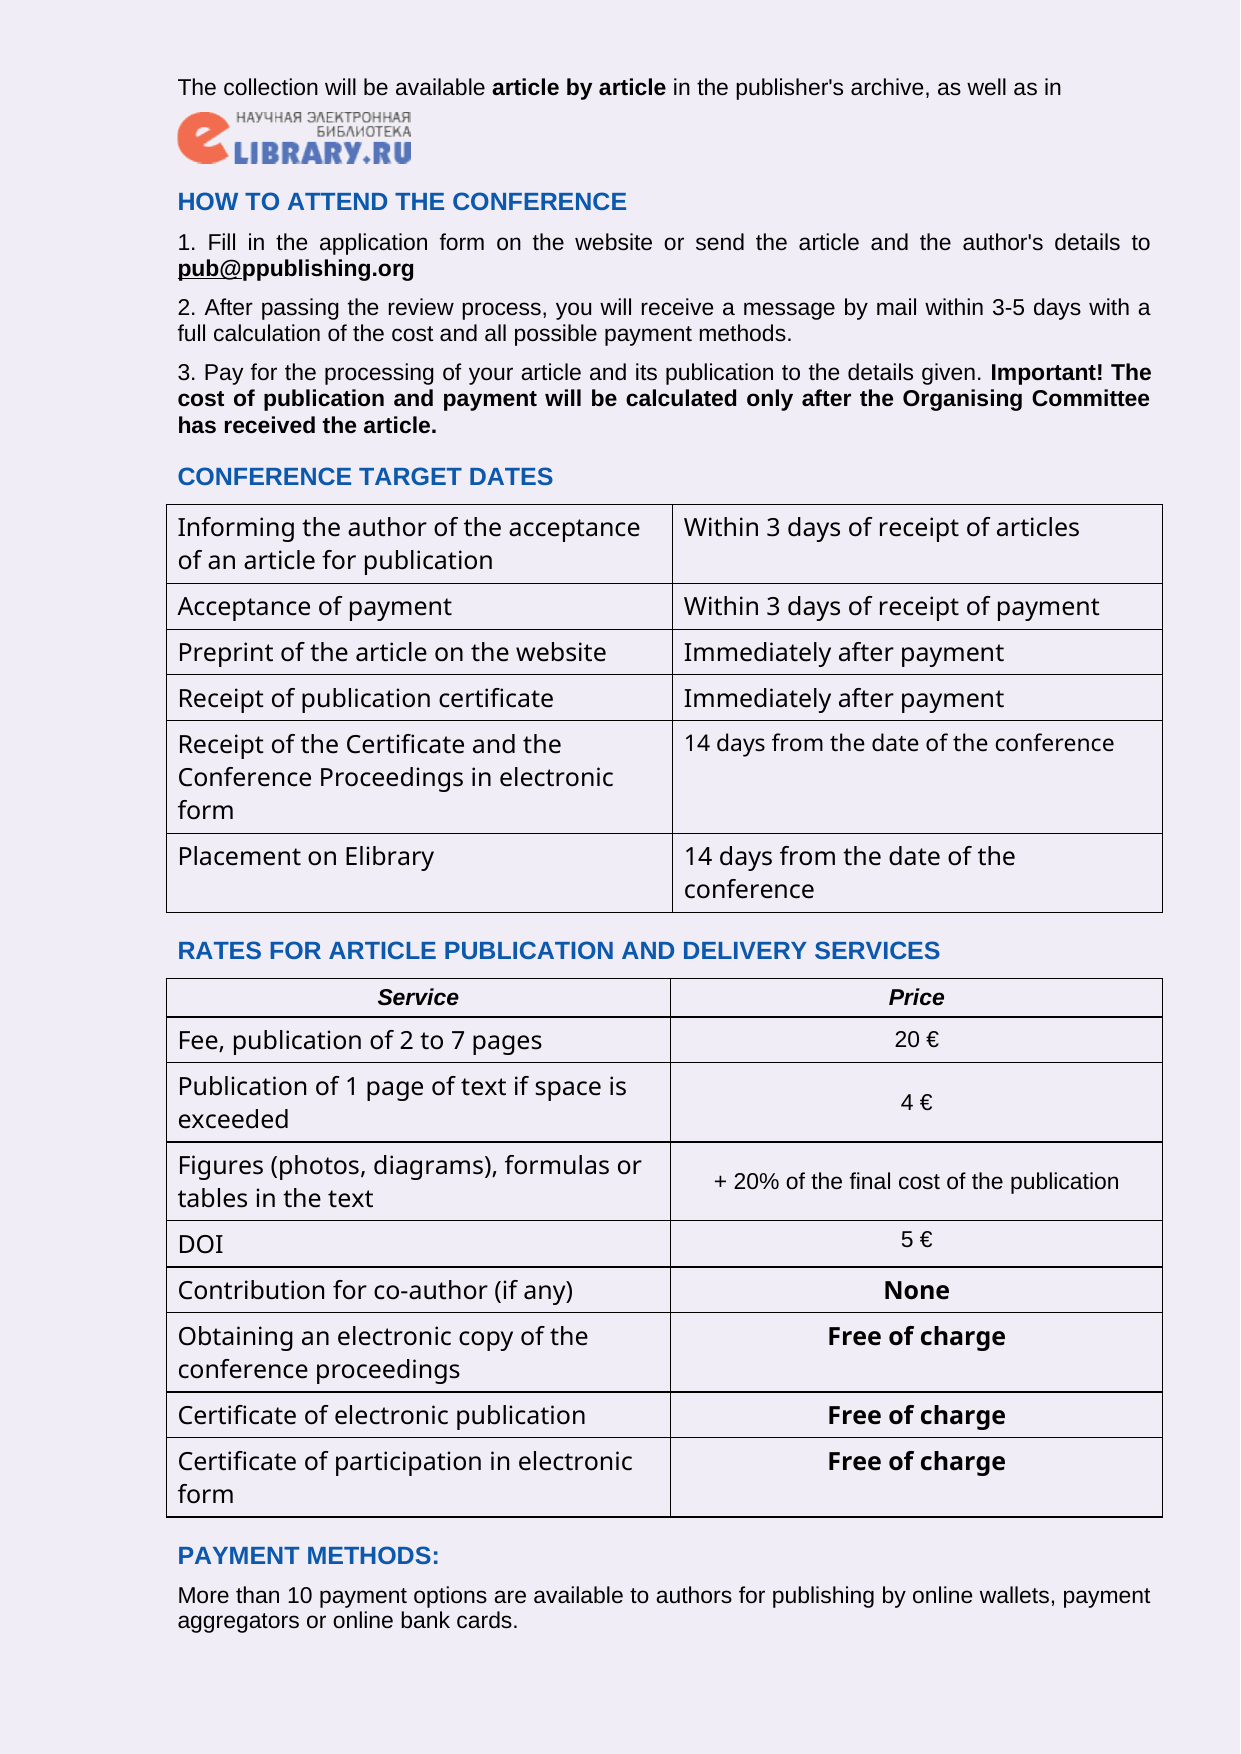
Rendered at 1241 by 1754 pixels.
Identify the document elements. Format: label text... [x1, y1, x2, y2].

table_cell Receipt of publication certificate [167, 675, 672, 720]
text 1. Fill in the application form on the website or send the article and the author's details to pub@ppublishing.org [177, 229, 1152, 281]
table_header Within 3 days of receipt of articles [673, 505, 1162, 582]
table_cell Certificate of electronic publication [167, 1393, 670, 1437]
table_cell Immediately after payment [673, 675, 1162, 720]
text HOW TO ATTEND THE CONFERENCE [177, 188, 1152, 216]
table_cell Within 3 days of receipt of payment [673, 584, 1162, 628]
text More than 10 payment options are available to authors for publishing by online wallets, payment aggregators or online bank cards. [177, 1583, 1152, 1634]
table_header Informing the author of the acceptance of an article for publication [167, 505, 672, 582]
table_cell Free of charge [671, 1393, 1162, 1437]
table_cell Free of charge [671, 1438, 1162, 1516]
table_cell Certificate of participation in electronic form [167, 1438, 670, 1516]
table_cell Contribution for co-author (if any) [167, 1268, 670, 1312]
table_cell Preprint of the article on the website [167, 630, 672, 674]
table_cell Receipt of the Certificate and the Conference Proceedings in electronic form [167, 721, 672, 832]
text CONFERENCE TARGET DATES [177, 463, 1152, 491]
table_cell Obtaining an electronic copy of the conference proceedings [167, 1313, 670, 1391]
table_cell 5 € [671, 1221, 1162, 1266]
table_cell + 20% of the final cost of the publication [671, 1143, 1162, 1220]
table_cell 14 days from the date of the conference [673, 721, 1162, 832]
picture [177, 112, 411, 164]
table_header Price [671, 979, 1162, 1016]
table_cell Fee, publication of 2 to 7 pages [167, 1018, 670, 1062]
table_header Service [167, 979, 670, 1016]
table_cell Free of charge [671, 1313, 1162, 1391]
table_cell 4 € [671, 1063, 1162, 1141]
table_cell Publication of 1 page of text if space is exceeded [167, 1063, 670, 1141]
table_cell Figures (photos, diagrams), formulas or tables in the text [167, 1143, 670, 1220]
table_cell None [671, 1268, 1162, 1312]
text 2. After passing the review process, you will receive a message by mail within 3-5 days with a full calculation of the cost and all possible payment methods. [177, 294, 1152, 347]
table_cell 20 € [671, 1018, 1162, 1062]
table_cell Immediately after payment [673, 630, 1162, 674]
table_cell DOI [167, 1221, 670, 1266]
text RATES FOR ARTICLE PUBLICATION AND DELIVERY SERVICES [177, 938, 1152, 965]
table_cell Acceptance of payment [167, 584, 672, 628]
text 3. Pay for the processing of your article and its publication to the details given. Important! The cost of publication and payment will be calculated only after the Organising Committee has received the article. [177, 359, 1152, 438]
table_cell 14 days from the date of the conference [673, 834, 1162, 912]
text PAYMENT METHODS: [177, 1542, 1152, 1570]
table_cell Placement on Elibrary [167, 834, 672, 912]
text The collection will be available article by article in the publisher's archive, as well as in [177, 74, 1152, 100]
